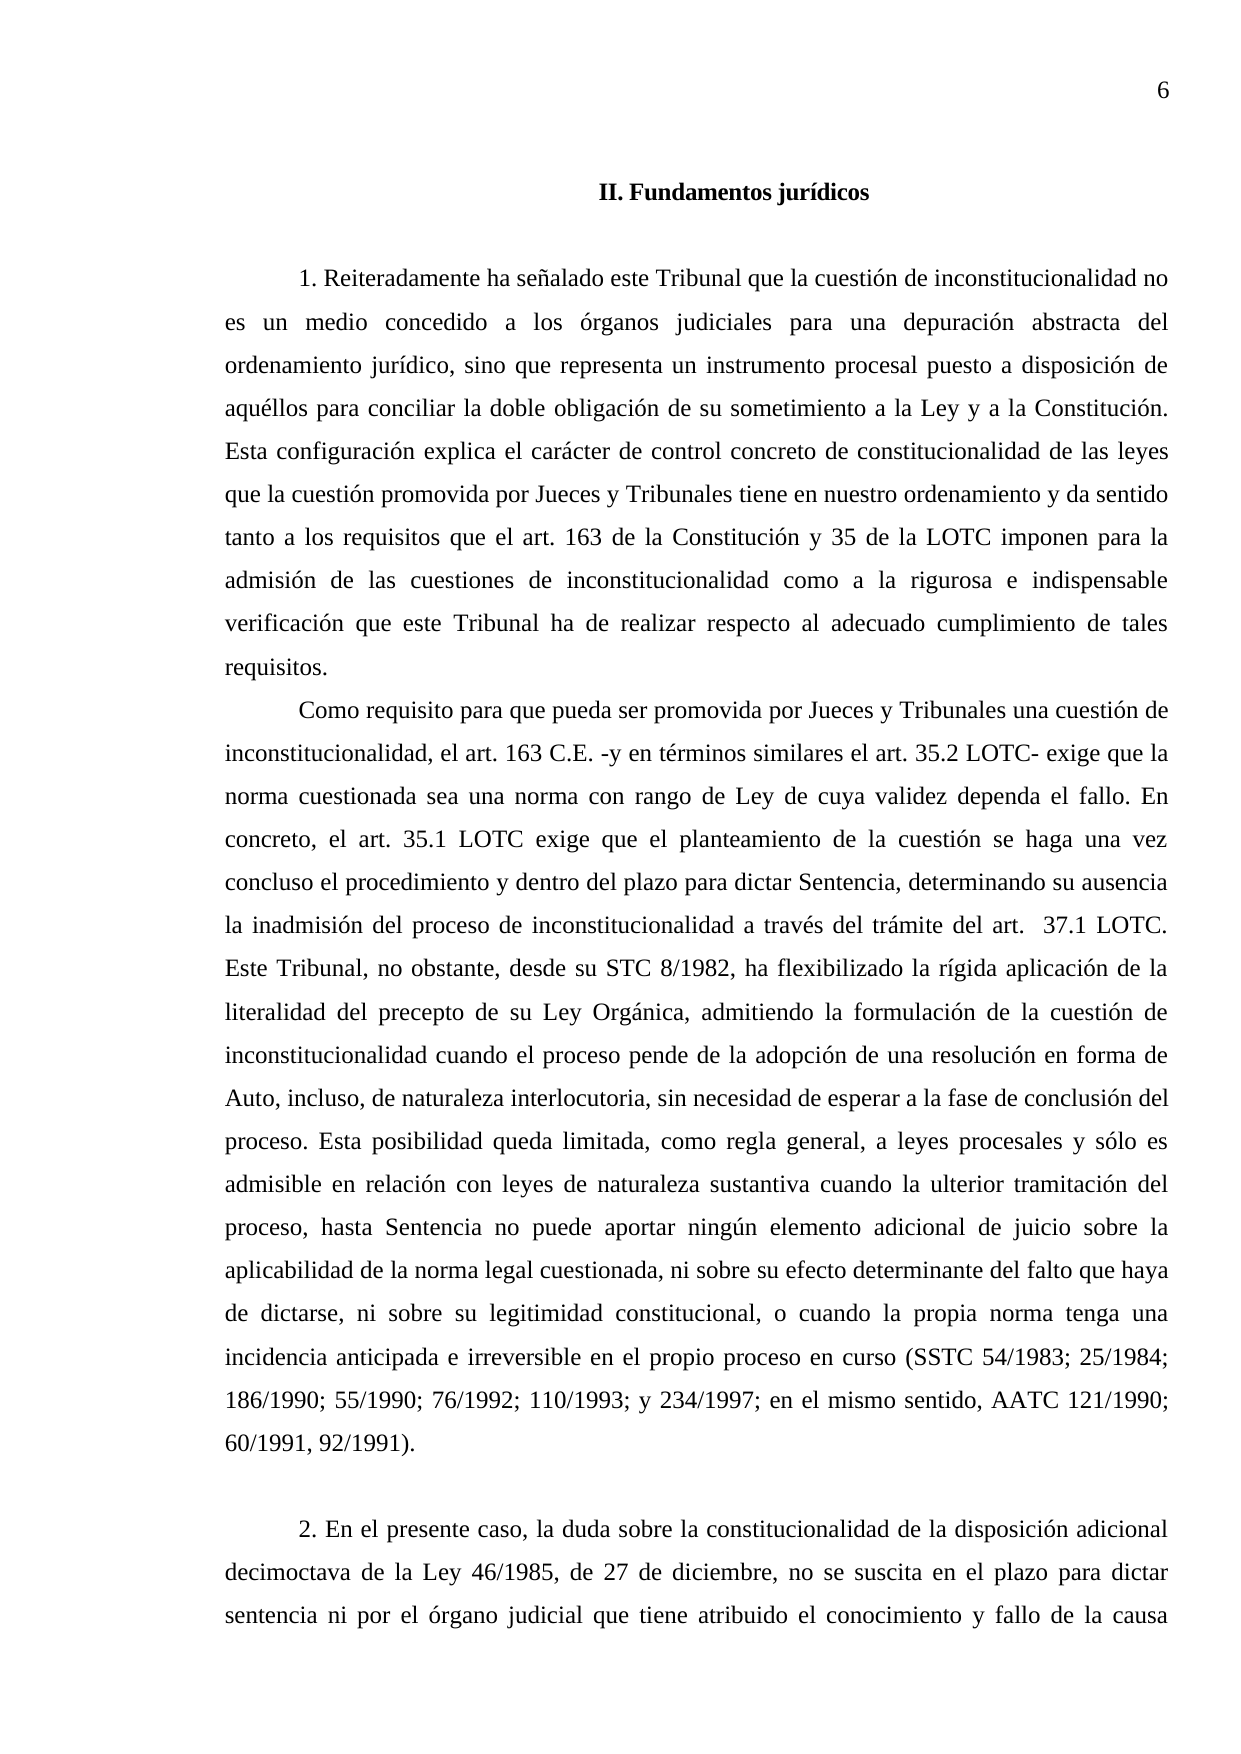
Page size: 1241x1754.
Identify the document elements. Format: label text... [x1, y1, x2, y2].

subtitle II. Fundamentos jurídicos [224, 177, 1169, 206]
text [224, 1514, 1169, 1629]
text 1. Reiteradamente ha señalado este Tribunal que la cuestión de inconstitucionalidad no es un medio concedido a los órganos judiciales para una depuración abstracta del ordenamiento jurídico, sino que representa un instrumento procesal puesto a disposición de aquéllos para conciliar la doble obligación de su sometimiento a la Ley y a la Constitución. Esta configuración explica el carácter de control concreto de constitucionalidad de las leyes que la cuestión promovida por Jueces y Tribunales tiene en nuestro ordenamiento y da sentido tanto a los requisitos que el art. 163 de la Constitución y 35 de la LOTC imponen para la admisión de las cuestiones de inconstitucionalidad como a la rigurosa e indispensable verificación que este Tribunal ha de realizar respecto al adecuado cumplimiento de tales requisitos. [224, 263, 1169, 680]
text Como requisito para que pueda ser promovida por Jueces y Tribunales una cuestión de inconstitucionalidad, el art. 163 C.E. -y en términos similares el art. 35.2 LOTC- exige que la norma cuestionada sea una norma con rango de Ley de cuya validez dependa el fallo. En concreto, el art. 35.1 LOTC exige que el planteamiento de la cuestión se haga una vez concluso el procedimiento y dentro del plazo para dictar Sentencia, determinando su ausencia la inadmisión del proceso de inconstitucionalidad a través del trámite del art. 37.1 LOTC. Este Tribunal, no obstante, desde su STC 8/1982, ha flexibilizado la rígida aplicación de la literalidad del precepto de su Ley Orgánica, admitiendo la formulación de la cuestión de inconstitucionalidad cuando el proceso pende de la adopción de una resolución en forma de Auto, incluso, de naturaleza interlocutoria, sin necesidad de esperar a la fase de conclusión del proceso. Esta posibilidad queda limitada, como regla general, a leyes procesales y sólo es admisible en relación con leyes de naturaleza sustantiva cuando la ulterior tramitación del proceso, hasta Sentencia no puede aportar ningún elemento adicional de juicio sobre la aplicabilidad de la norma legal cuestionada, ni sobre su efecto determinante del falto que haya de dictarse, ni sobre su legitimidad constitucional, o cuando la propia norma tenga una incidencia anticipada e irreversible en el propio proceso en curso (SSTC 54/1983; 25/1984; 186/1990; 55/1990; 76/1992; 110/1993; y 234/1997; en el mismo sentido, AATC 121/1990; 60/1991, 92/1991). [224, 695, 1169, 1457]
